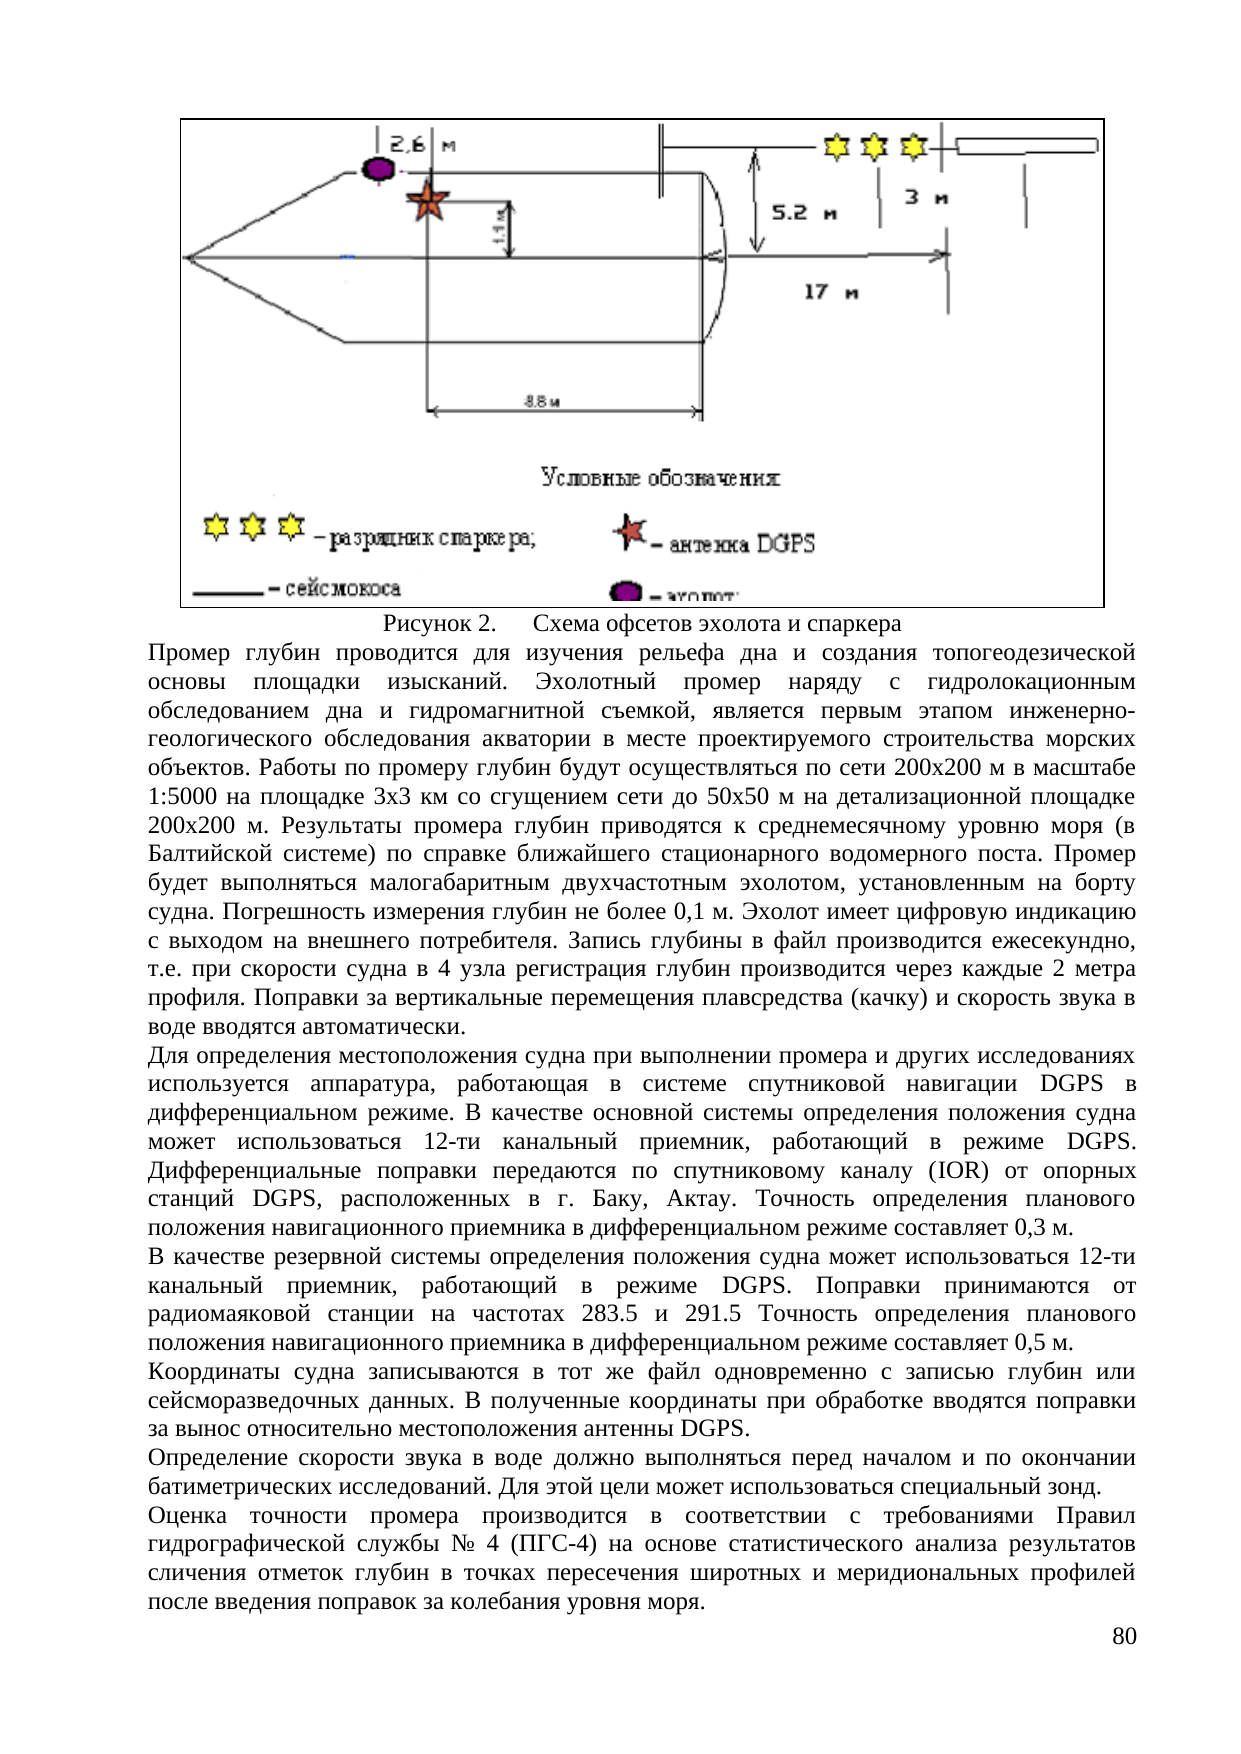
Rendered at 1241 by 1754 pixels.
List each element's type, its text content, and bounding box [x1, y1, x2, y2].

text Оценка точности промера производится в соответствии с требованиями Правил гидрографической службы № 4 (ПГС-4) на основе статистического анализа результатов сличения отметок глубин в точках пересечения широтных и меридиональных профилей после введения поправок за колебания уровня моря. [148, 1500, 1137, 1615]
text Для определения местоположения судна при выполнении промера и других исследованиях используется аппаратура, работающая в системе спутниковой навигации DGPS в дифференциальном режиме. В качестве основной системы определения положения судна может использоваться 12-ти канальный приемник, работающий в режиме DGPS. Дифференциальные поправки передаются по спутниковому каналу (IOR) от опорных станций DGPS, расположенных в г. Баку, Актау. Точность определения планового положения навигационного приемника в дифференциальном режиме составляет 0,3 м. [148, 1040, 1137, 1241]
picture [181, 120, 1103, 601]
text Координаты судна записываются в тот же файл одновременно с записью глубин или сейсморазведочных данных. В полученные координаты при обработке вводятся поправки за вынос относительно местоположения антенны DGPS. [148, 1356, 1137, 1442]
text Промер глубин проводится для изучения рельефа дна и создания топогеодезической основы площадки изысканий. Эхолотный промер наряду с гидролокационным обследованием дна и гидромагнитной съемкой, является первым этапом инженерно-геологического обследования акватории в месте проектируемого строительства морских объектов. Работы по промеру глубин будут осуществляться по сети 200х200 м в масштабе 1:5000 на площадке 3х3 км со сгущением сети до 50х50 м на детализационной площадке 200х200 м. Результаты промера глубин приводятся к среднемесячному уровню моря (в Балтийской системе) по справке ближайшего стационарного водомерного поста. Промер будет выполняться малогабаритным двухчастотным эхолотом, установленным на борту судна. Погрешность измерения глубин не более 0,1 м. Эхолот имеет цифровую индикацию с выходом на внешнего потребителя. Запись глубины в файл производится ежесекундно, т.е. при скорости судна в 4 узла регистрация глубин производится через каждые профиля. Поправки за вертикальные перемещения плавсредства (качку) и скорость звука в воде вводятся автоматически. [148, 637, 1137, 1040]
text Рисунок 2. Схема офсетов эхолота и спаркера [148, 608, 1137, 637]
text Определение скорости звука в воде должно выполняться перед началом и по окончании батиметрических исследований. Для этой цели может использоваться специальный зонд. [148, 1442, 1137, 1500]
text В качестве резервной системы определения положения судна может использоваться 12-ти канальный приемник, работающий в режиме DGPS. Поправки принимаются от радиомаяковой станции на частотах 283.5 и 291.5 Точность определения планового положения навигационного приемника в дифференциальном режиме составляет 0,5 м. [148, 1241, 1137, 1356]
